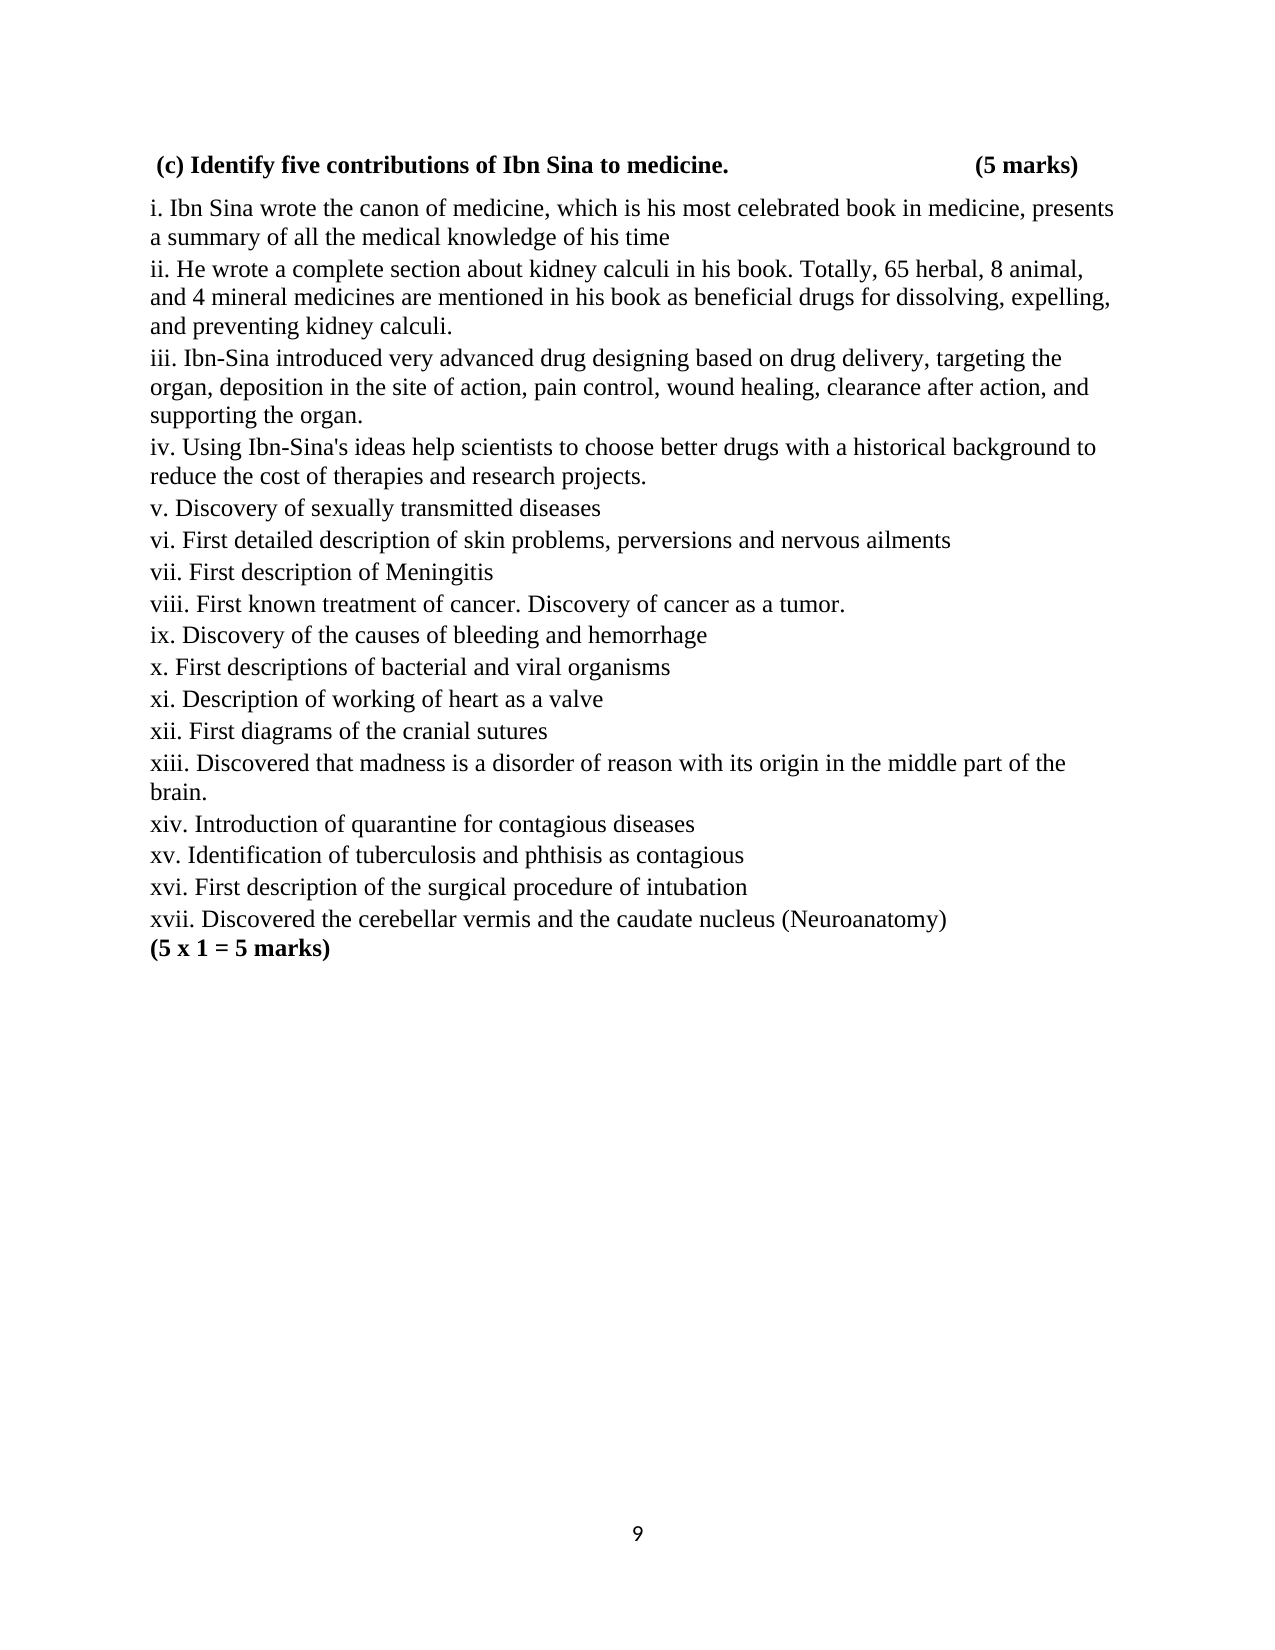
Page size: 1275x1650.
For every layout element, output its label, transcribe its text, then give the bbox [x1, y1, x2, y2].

text (c) Identify five contributions of Ibn Sina to medicine. (5 marks) [150, 150, 1125, 179]
text xvi. First description of the surgical procedure of intubation [150, 872, 1125, 901]
text viii. First known treatment of cancer. Discovery of cancer as a tumor. [150, 589, 1125, 617]
text xiv. Introduction of quarantine for contagious diseases [150, 809, 1125, 837]
text vii. First description of Meningitis [150, 557, 1125, 586]
text x. First descriptions of bacterial and viral organisms [150, 652, 1125, 681]
text ix. Discovery of the causes of bleeding and hemorrhage [150, 621, 1125, 649]
text xi. Description of working of heart as a valve [150, 684, 1125, 713]
text i. Ibn Sina wrote the canon of medicine, which is his most celebrated book in medicine, presents a summary of all the medical knowledge of his time [150, 193, 1125, 251]
text vi. First detailed description of skin problems, perversions and nervous ailments [150, 525, 1125, 554]
text xiii. Discovered that madness is a disorder of reason with its origin in the middle part of the brain. [150, 748, 1125, 806]
text (5 x 1 = 5 marks) [150, 933, 1125, 962]
text xvii. Discovered the cerebellar vermis and the caudate nucleus (Neuroanatomy) [150, 904, 1125, 933]
text iv. Using Ibn-Sina's ideas help scientists to choose better drugs with a historical background to reduce the cost of therapies and research projects. [150, 432, 1125, 490]
text ii. He wrote a complete section about kidney calculi in his book. Totally, 65 herbal, 8 animal, and 4 mineral medicines are mentioned in his book as beneficial drugs for dissolving, expelling, and preventing kidney calculi. [150, 254, 1125, 340]
text xii. First diagrams of the cranial sutures [150, 716, 1125, 745]
text xv. Identification of tuberculosis and phthisis as contagious [150, 841, 1125, 869]
text v. Discovery of sexually transmitted diseases [150, 493, 1125, 522]
text iii. Ibn-Sina introduced very advanced drug designing based on drug delivery, targeting the organ, deposition in the site of action, pain control, wound healing, clearance after action, and supporting the organ. [150, 343, 1125, 429]
